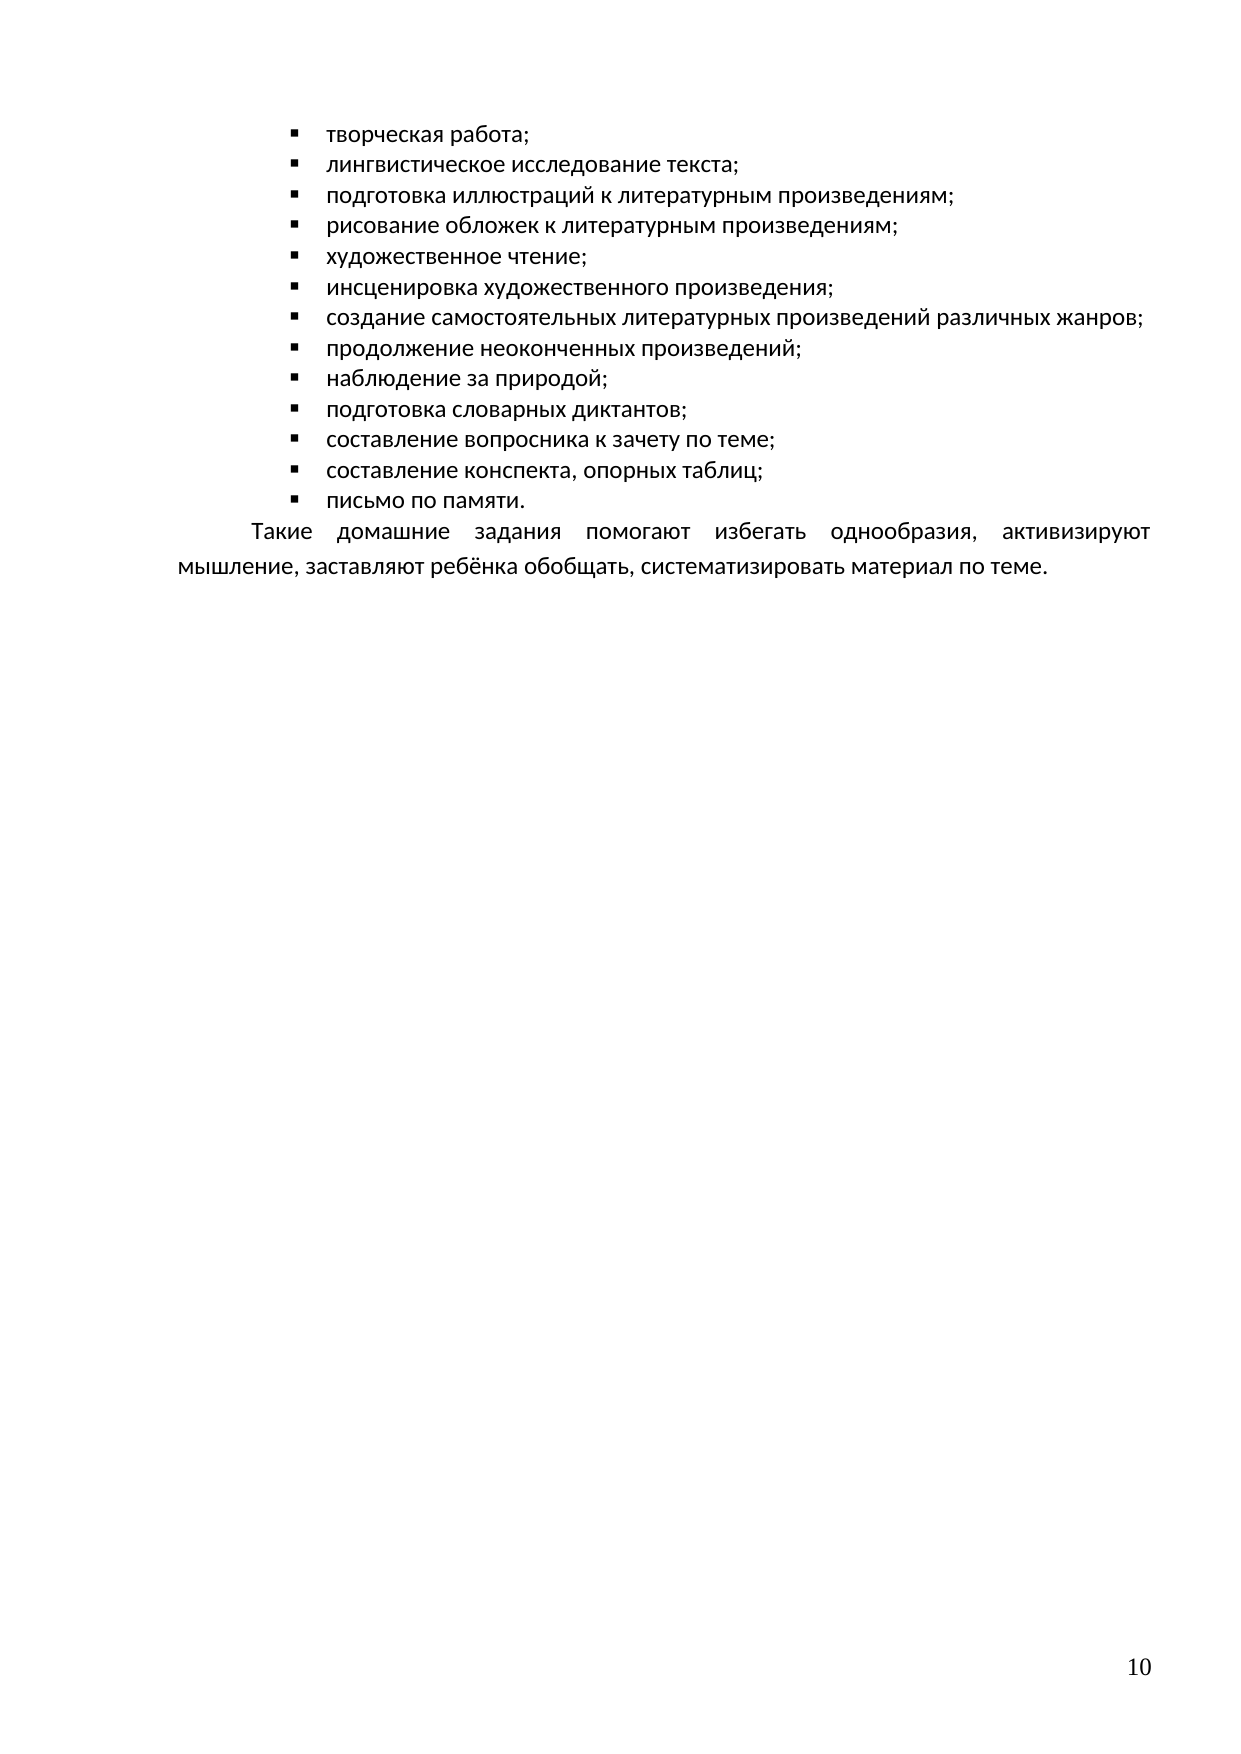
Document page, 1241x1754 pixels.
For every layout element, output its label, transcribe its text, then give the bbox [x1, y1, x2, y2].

list подготовка словарных диктантов; [288, 393, 1152, 423]
list письмо по памяти. [288, 484, 1152, 515]
list составление вопросника к зачету по теме; [288, 423, 1152, 454]
list инсценировка художественного произведения; [288, 271, 1152, 301]
text Такие домашние задания помогают избегать однообразия, активизируют мышление, заставляют ребёнка обобщать, систематизировать материал по теме. [177, 515, 1152, 580]
list художественное чтение; [288, 240, 1152, 271]
list творческая работа; [288, 118, 1152, 149]
list подготовка иллюстраций к литературным произведениям; [288, 179, 1152, 210]
list составление конспекта, опорных таблиц; [288, 454, 1152, 484]
list лингвистическое исследование текста; [288, 149, 1152, 179]
list наблюдение за природой; [288, 362, 1152, 393]
list рисование обложек к литературным произведениям; [288, 210, 1152, 240]
list продолжение неоконченных произведений; [288, 332, 1152, 362]
list создание самостоятельных литературных произведений различных жанров; [288, 301, 1152, 332]
